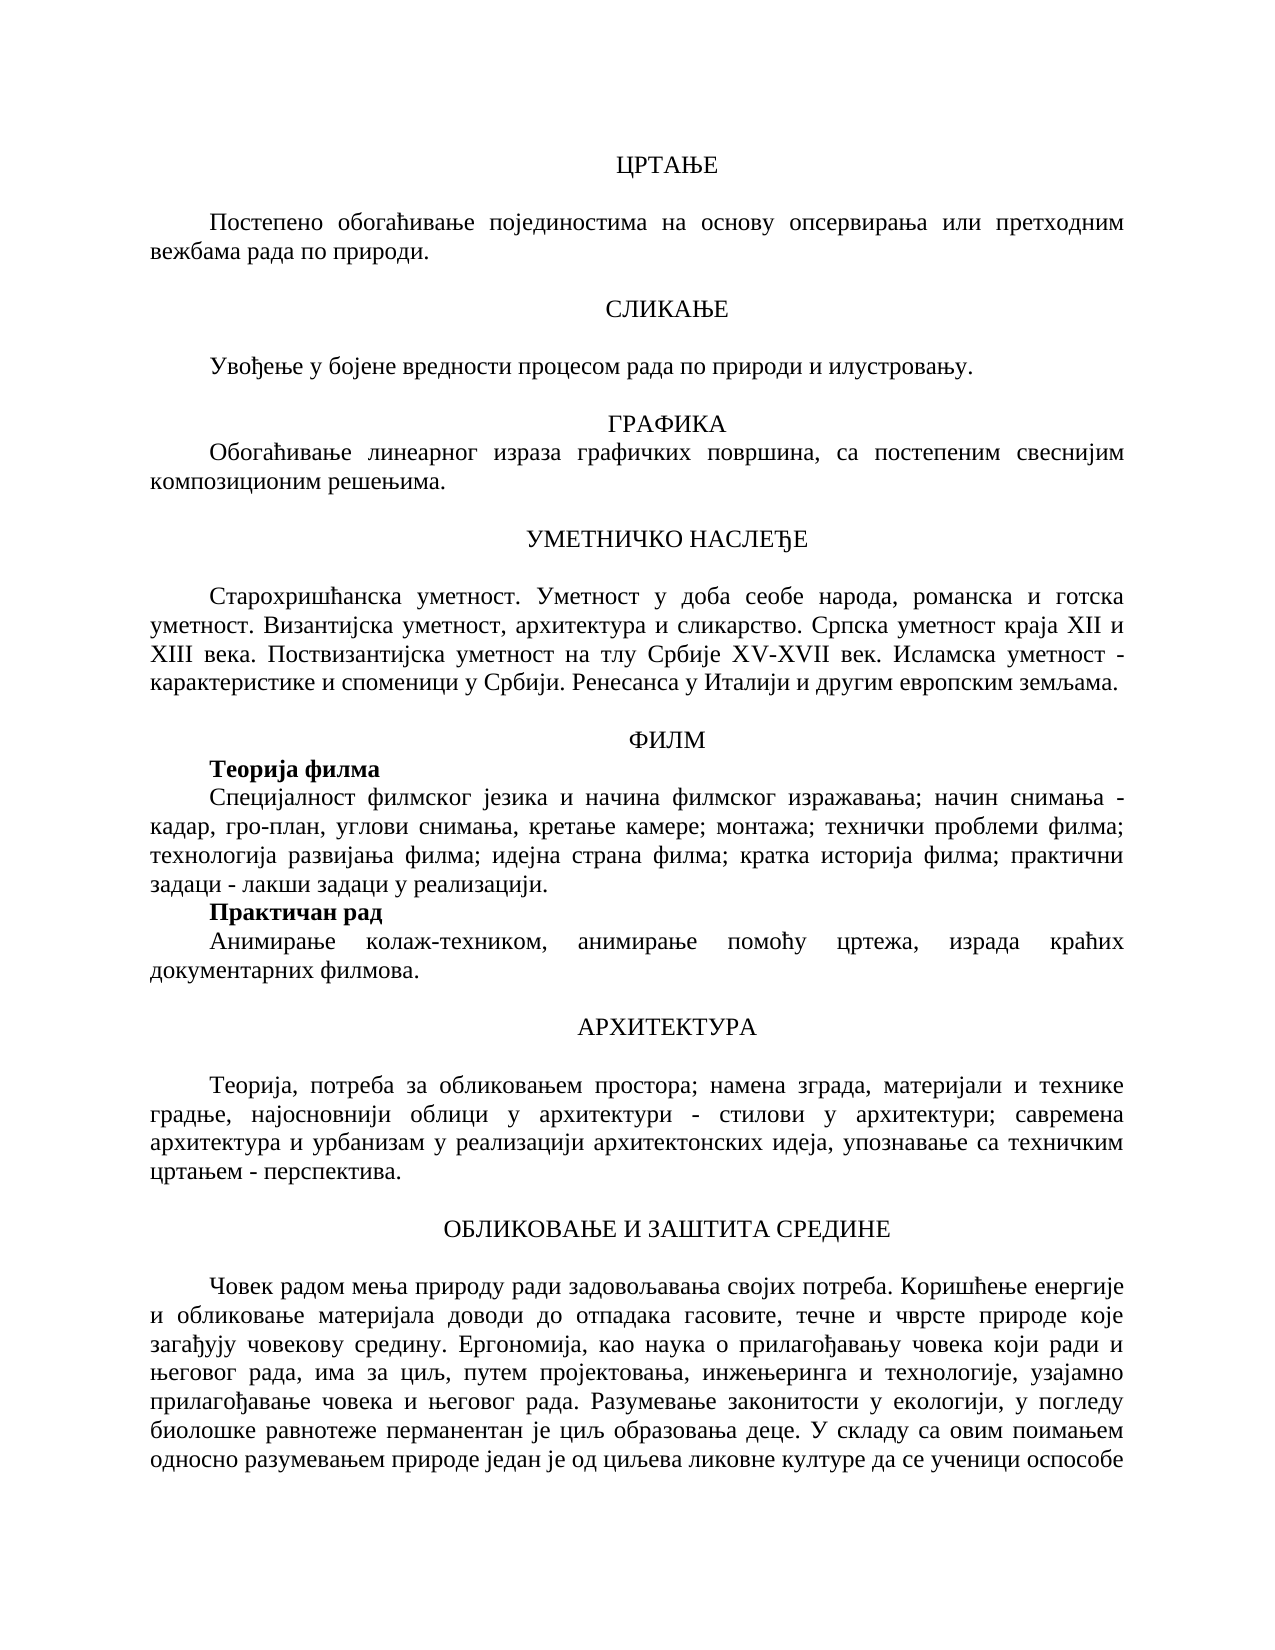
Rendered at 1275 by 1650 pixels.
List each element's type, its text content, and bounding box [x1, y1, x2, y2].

text ЦРТАЊЕ [150, 150, 1125, 179]
text Специјалност филмског језика и начина филмског изражавања; начин снимања - кадар, гро-план, углови снимања, кретање камере; монтажа; технички проблеми филма; технологија развијања филма; идејна страна филма; кратка историја филма; практични задаци - лакши задаци у реализацији. [150, 782, 1125, 897]
text Теорија, потреба за обликовањем простора; намена зграда, материјали и технике градње, најосновнији облици у архитектури - стилови у архитектури; савремена архитектура и урбанизам у реализацији архитектонских идеја, упознавање са техничким цртањем - перспектива. [150, 1070, 1125, 1185]
text Практичан рад [150, 897, 1125, 926]
text ОБЛИКОВАЊЕ И ЗАШТИТА СРЕДИНЕ [150, 1214, 1125, 1242]
text ГРАФИКА [150, 409, 1125, 437]
text УМЕТНИЧКО НАСЛЕЂЕ [150, 524, 1125, 552]
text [150, 1271, 1125, 1472]
text ФИЛМ [150, 725, 1125, 754]
text Постепено обогаћивање појединостима на основу опсервирања или претходним вежбама рада по природи. [150, 207, 1125, 265]
text СЛИКАЊЕ [150, 294, 1125, 322]
text АРХИТЕКТУРА [150, 1012, 1125, 1041]
text Анимирање колаж-техником, анимирање помоћу цртежа, израда краћих документарних филмова. [150, 926, 1125, 984]
text Старохришћанска уметност. Уметност у доба сеобе народа, романска и готска уметност. Византијска уметност, архитектура и сликарство. Српска уметност краја XII и XIII века. Поствизантијска уметност на тлу Србије XV-XVII век. Исламска уметност - карактеристике и споменици у Србији. Ренесанса у Италији и другим европским земљама. [150, 581, 1125, 696]
text Обогаћивање линеарног израза графичких површина, са постепеним свеснијим композиционим решењима. [150, 437, 1125, 495]
text Теорија филма [150, 754, 1125, 782]
text Увођење у бојене вредности процесом рада по природи и илустровању. [150, 351, 1125, 380]
